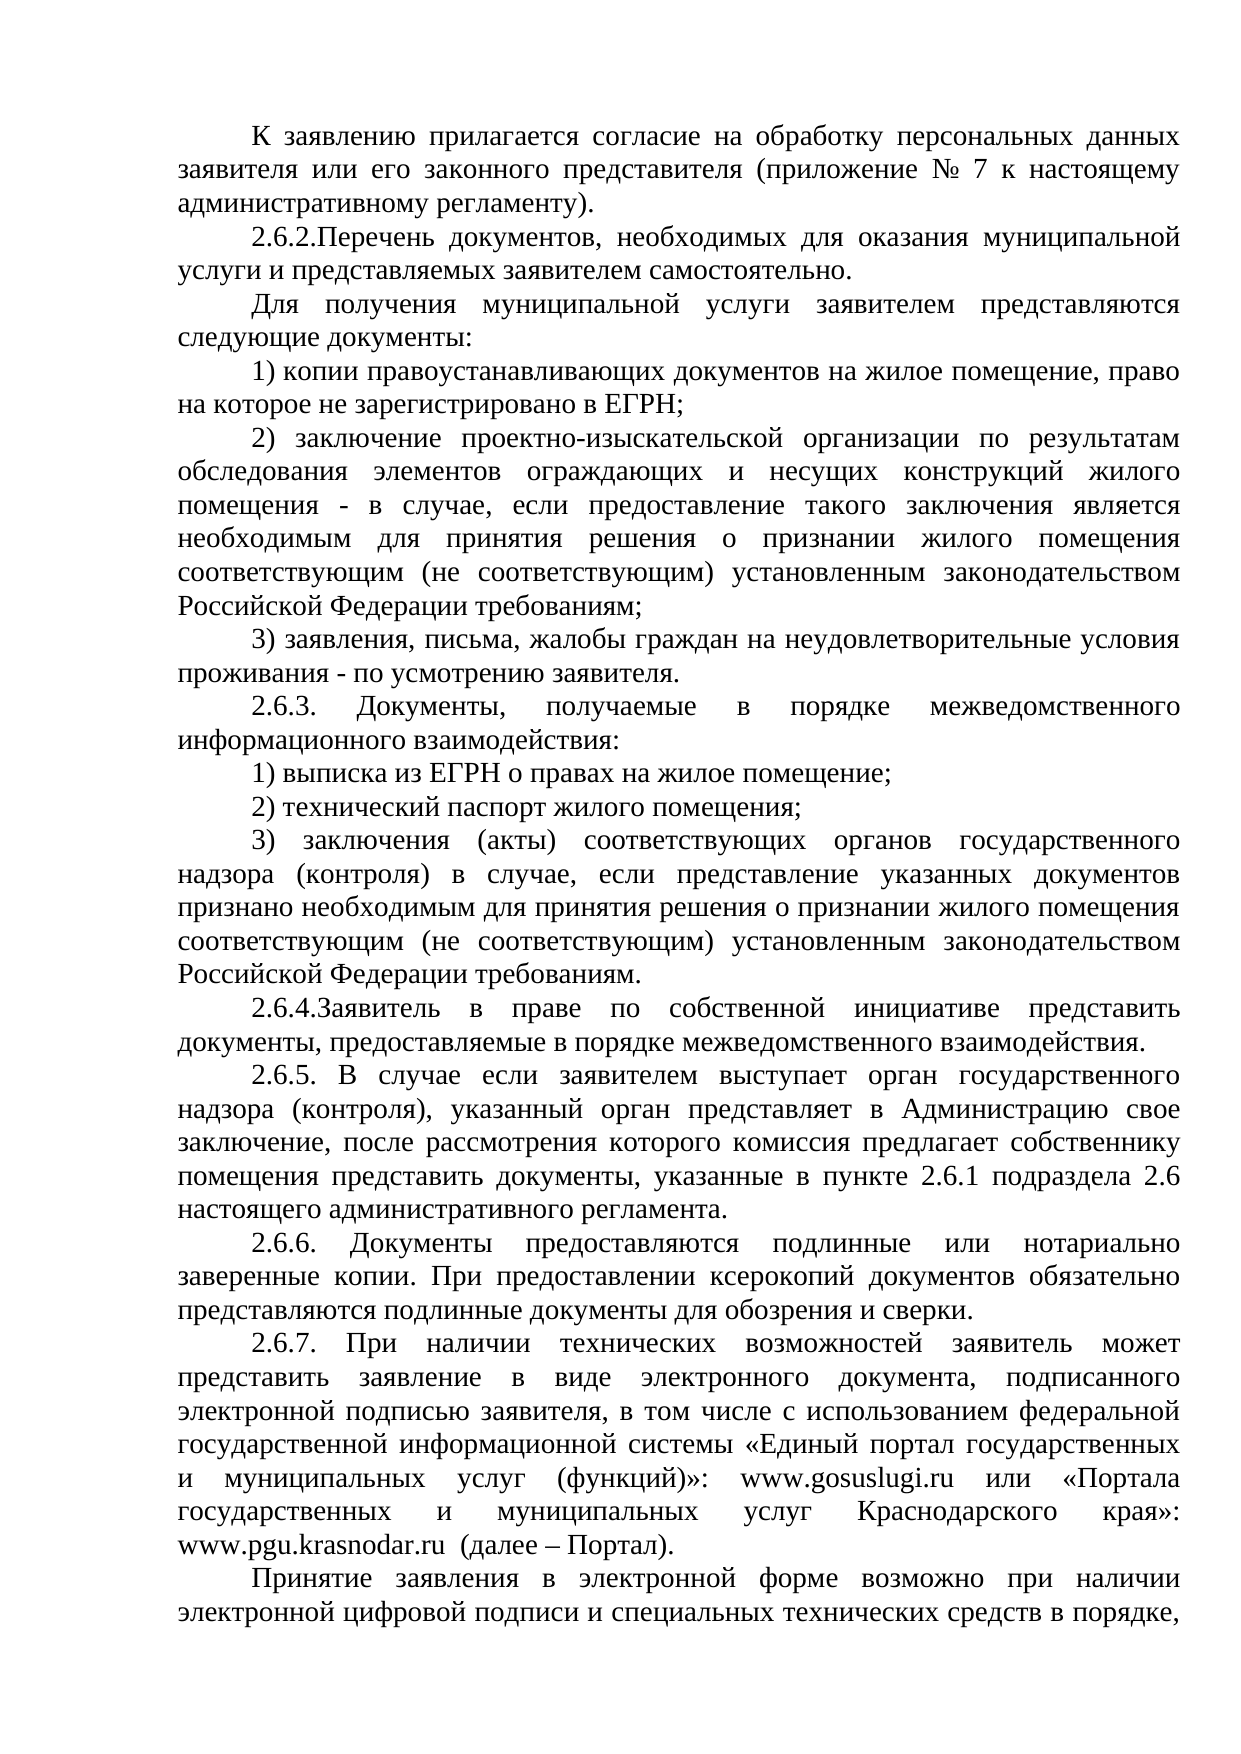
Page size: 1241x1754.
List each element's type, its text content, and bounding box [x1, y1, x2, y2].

text 1) выписка из ЕГРН о правах на жилое помещение; [177, 755, 1181, 789]
text 2.6.5. В случае если заявителем выступает орган государственного надзора (контроля), указанный орган представляет в Администрацию свое заключение, после рассмотрения которого комиссия предлагает собственнику помещения представить документы, указанные в пункте 2.6.1 подраздела 2.6 настоящего административного регламента. [177, 1057, 1181, 1225]
text 2.6.4.Заявитель в праве по собственной инициативе представить документы, предоставляемые в порядке межведомственного взаимодействия. [177, 990, 1181, 1057]
text 2) технический паспорт жилого помещения; [177, 789, 1181, 822]
text 2.6.7. При наличии технических возможностей заявитель может представить заявление в виде электронного документа, подписанного электронной подписью заявителя, в том числе с использованием федеральной государственной информационной системы «Единый портал государственных и муниципальных услуг (функций)»: www.gosuslugi.ru или «Портала государственных и муниципальных услуг Краснодарского края»: www.pgu.krasnodar.ru (далее – Портал). [177, 1326, 1181, 1560]
text 2) заключение проектно-изыскательской организации по результатам обследования элементов ограждающих и несущих конструкций жилого помещения - в случае, если предоставление такого заключения является необходимым для принятия решения о признании жилого помещения соответствующим (не соответствующим) установленным законодательством Российской Федерации требованиям; [177, 420, 1181, 621]
text 2.6.3. Документы, получаемые в порядке межведомственного информационного взаимодействия: [177, 688, 1181, 755]
text Для получения муниципальной услуги заявителем представляются следующие документы: [177, 286, 1181, 353]
text 3) заявления, письма, жалобы граждан на неудовлетворительные условия проживания - по усмотрению заявителя. [177, 621, 1181, 688]
text 2.6.2.Перечень документов, необходимых для оказания муниципальной услуги и представляемых заявителем самостоятельно. [177, 219, 1181, 286]
text К заявлению прилагается согласие на обработку персональных данных заявителя или его законного представителя (приложение № 7 к настоящему административному регламенту). [177, 118, 1181, 219]
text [177, 1560, 1181, 1627]
text 2.6.6. Документы предоставляются подлинные или нотариально заверенные копии. При предоставлении ксерокопий документов обязательно представляются подлинные документы для обозрения и сверки. [177, 1225, 1181, 1326]
text 3) заключения (акты) соответствующих органов государственного надзора (контроля) в случае, если представление указанных документов признано необходимым для принятия решения о признании жилого помещения соответствующим (не соответствующим) установленным законодательством Российской Федерации требованиям. [177, 822, 1181, 990]
text 1) копии правоустанавливающих документов на жилое помещение, право на которое не зарегистрировано в ЕГРН; [177, 353, 1181, 420]
